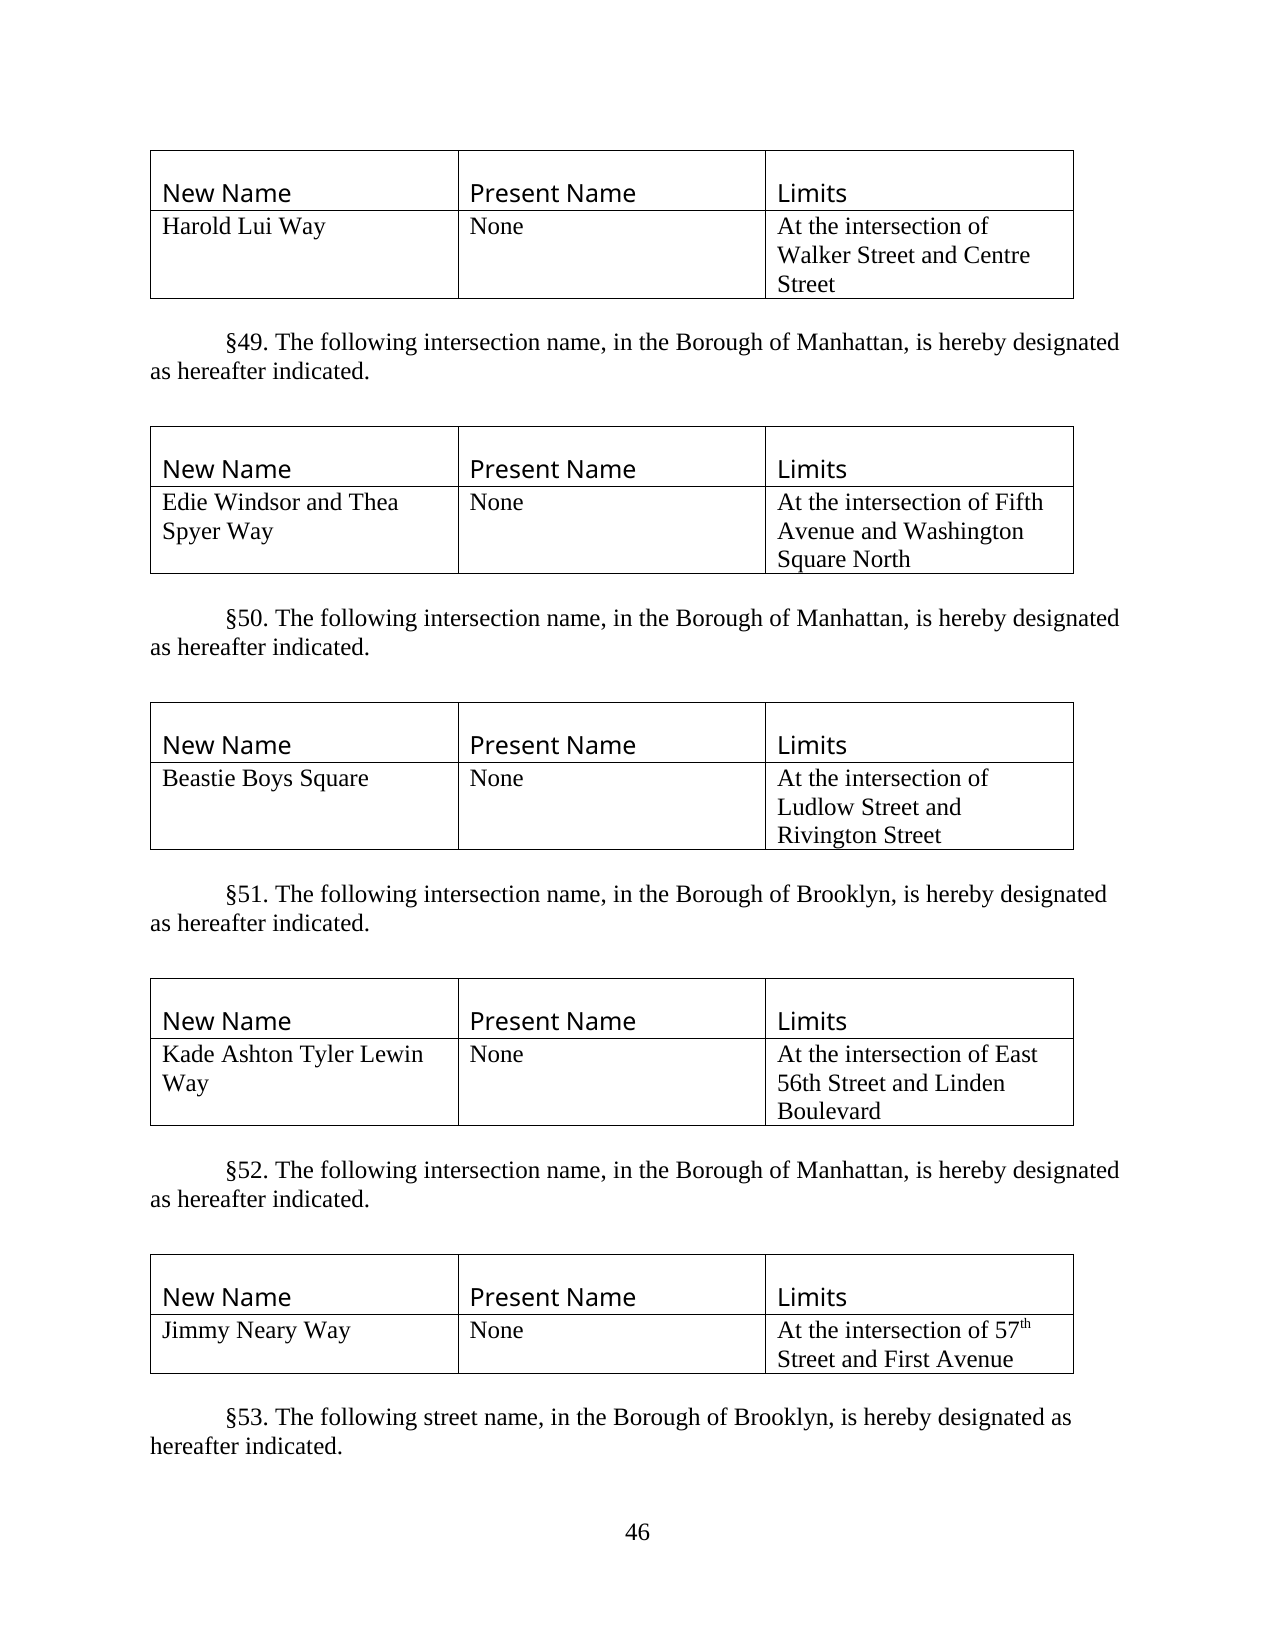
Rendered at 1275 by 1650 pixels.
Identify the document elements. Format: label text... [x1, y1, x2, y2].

table_cell None [459, 1039, 765, 1125]
table_header Present Name [459, 979, 765, 1038]
table_cell At the intersection of Ludlow Street and Rivington Street [766, 763, 1073, 849]
table_header Present Name [459, 427, 765, 486]
text §50. The following intersection name, in the Borough of Manhattan, is hereby designated as hereafter indicated. [150, 603, 1125, 661]
table_header New Name [151, 979, 458, 1038]
table_cell At the intersection of Walker Street and Centre Street [766, 211, 1073, 297]
table_cell Jimmy Neary Way [151, 1315, 458, 1372]
table_header Limits [766, 427, 1073, 486]
table_cell Edie Windsor and Thea Spyer Way [151, 487, 458, 573]
text §53. The following street name, in the Borough of Brooklyn, is hereby designated as hereafter indicated. [150, 1402, 1125, 1460]
text §49. The following intersection name, in the Borough of Manhattan, is hereby designated as hereafter indicated. [150, 327, 1125, 385]
table_cell Harold Lui Way [151, 211, 458, 297]
table_header Present Name [459, 151, 765, 210]
table_header New Name [151, 151, 458, 210]
table_header New Name [151, 1255, 458, 1314]
table_cell None [459, 211, 765, 297]
table_header Limits [766, 151, 1073, 210]
table_cell Kade Ashton Tyler Lewin Way [151, 1039, 458, 1125]
table_cell None [459, 1315, 765, 1372]
table_cell At the intersection of Fifth Avenue and Washington Square North [766, 487, 1073, 573]
text §52. The following intersection name, in the Borough of Manhattan, is hereby designated as hereafter indicated. [150, 1155, 1125, 1212]
table_header Limits [766, 1255, 1073, 1314]
table_header Present Name [459, 1255, 765, 1314]
table_header Limits [766, 703, 1073, 762]
table_header New Name [151, 703, 458, 762]
table_header Present Name [459, 703, 765, 762]
text §51. The following intersection name, in the Borough of Brooklyn, is hereby designated as hereafter indicated. [150, 879, 1125, 937]
table_cell At the intersection of 57th Street and First Avenue [766, 1315, 1073, 1372]
table_cell None [459, 763, 765, 849]
table_cell None [459, 487, 765, 573]
table_cell Beastie Boys Square [151, 763, 458, 849]
table_header New Name [151, 427, 458, 486]
table_header Limits [766, 979, 1073, 1038]
table_cell At the intersection of East 56th Street and Linden Boulevard [766, 1039, 1073, 1125]
